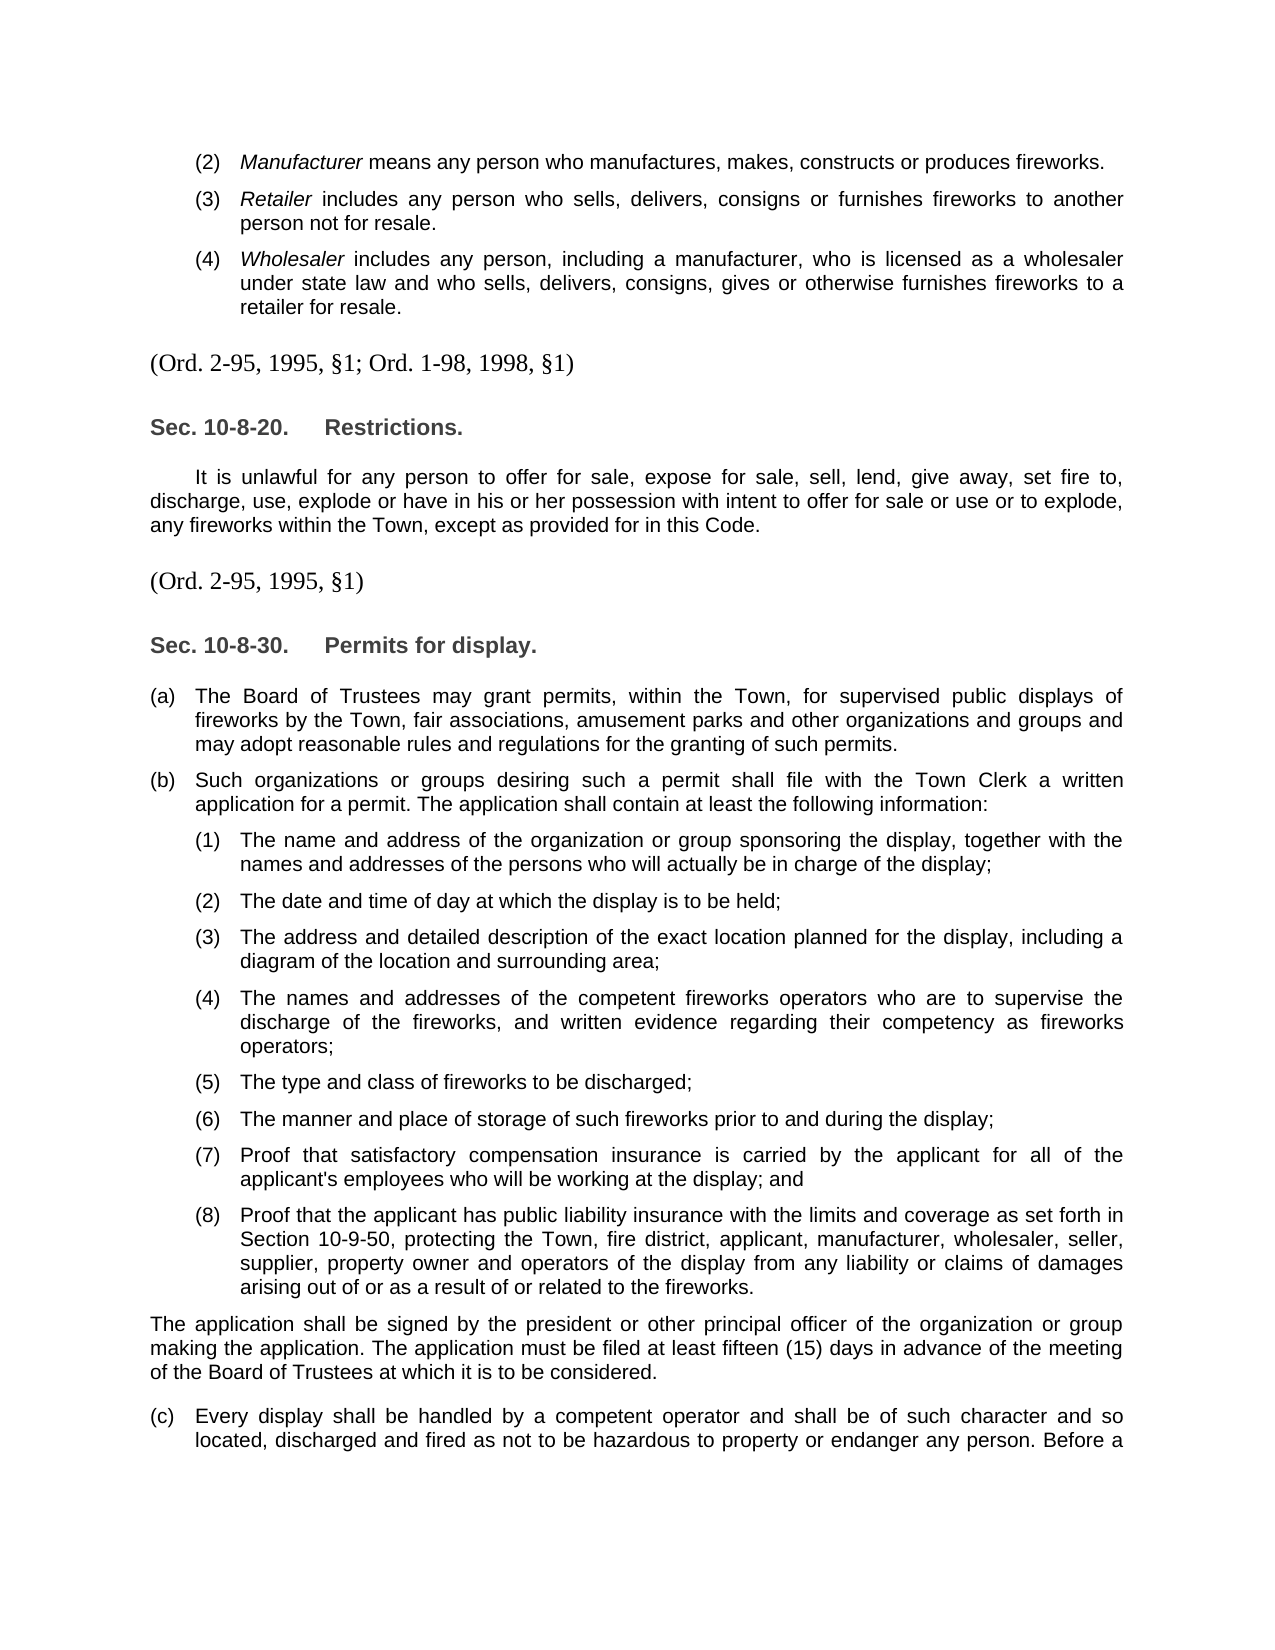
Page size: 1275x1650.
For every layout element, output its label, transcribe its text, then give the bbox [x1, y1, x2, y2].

list (4) The names and addresses of the competent fireworks operators who are to supervise the discharge of the fireworks, and written evidence regarding their competency as fireworks operators; [195, 986, 1125, 1057]
list (1) The name and address of the organization or group sponsoring the display, together with the names and addresses of the persons who will actually be in charge of the display; [195, 828, 1125, 876]
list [150, 1404, 1125, 1452]
list (2) The date and time of day at which the display is to be held; [195, 889, 1125, 913]
list (6) The manner and place of storage of such fireworks prior to and during the display; [195, 1106, 1125, 1130]
list (4) Wholesaler includes any person, including a manufacturer, who is licensed as a wholesaler under state law and who sells, delivers, consigns, gives or otherwise furnishes fireworks to a retailer for resale. [195, 247, 1125, 319]
text (Ord. 2-95, 1995, §1; Ord. 1-98, 1998, §1) [150, 348, 1125, 377]
text It is unlawful for any person to offer for sale, expose for sale, sell, lend, give away, set fire to, discharge, use, explode or have in his or her possession with intent to offer for sale or use or to explode, any fireworks within the Town, except as provided for in this Code. [150, 465, 1125, 537]
list (2) Manufacturer means any person who manufactures, makes, constructs or produces fireworks. [195, 150, 1125, 174]
list (3) The address and detailed description of the exact location planned for the display, including a diagram of the location and surrounding area; [195, 925, 1125, 973]
list (a) The Board of Trustees may grant permits, within the Town, for supervised public displays of fireworks by the Town, fair associations, amusement parks and other organizations and groups and may adopt reasonable rules and regulations for the granting of such permits. [150, 683, 1125, 755]
list (5) The type and class of fireworks to be discharged; [195, 1070, 1125, 1094]
text The application shall be signed by the president or other principal officer of the organization or group making the application. The application must be filed at least fifteen (15) days in advance of the meeting of the Board of Trustees at which it is to be considered. [150, 1312, 1125, 1383]
list (7) Proof that satisfactory compensation insurance is carried by the applicant for all of the applicant's employees who will be working at the display; and [195, 1143, 1125, 1191]
list (8) Proof that the applicant has public liability insurance with the limits and coverage as set forth in Section 10-9-50, protecting the Town, fire district, applicant, manufacturer, wholesaler, seller, supplier, property owner and operators of the display from any liability or claims of damages arising out of or as a result of or related to the fireworks. [195, 1203, 1125, 1299]
list (3) Retailer includes any person who sells, delivers, consigns or furnishes fireworks to another person not for resale. [195, 186, 1125, 234]
list (b) Such organizations or groups desiring such a permit shall file with the Town Clerk a written application for a permit. The application shall contain at least the following information: [150, 768, 1125, 816]
text Sec. 10-8-30. Permits for display. [150, 632, 1125, 659]
text (Ord. 2-95, 1995, §1) [150, 566, 1125, 595]
text Sec. 10-8-20. Restrictions. [150, 414, 1125, 441]
